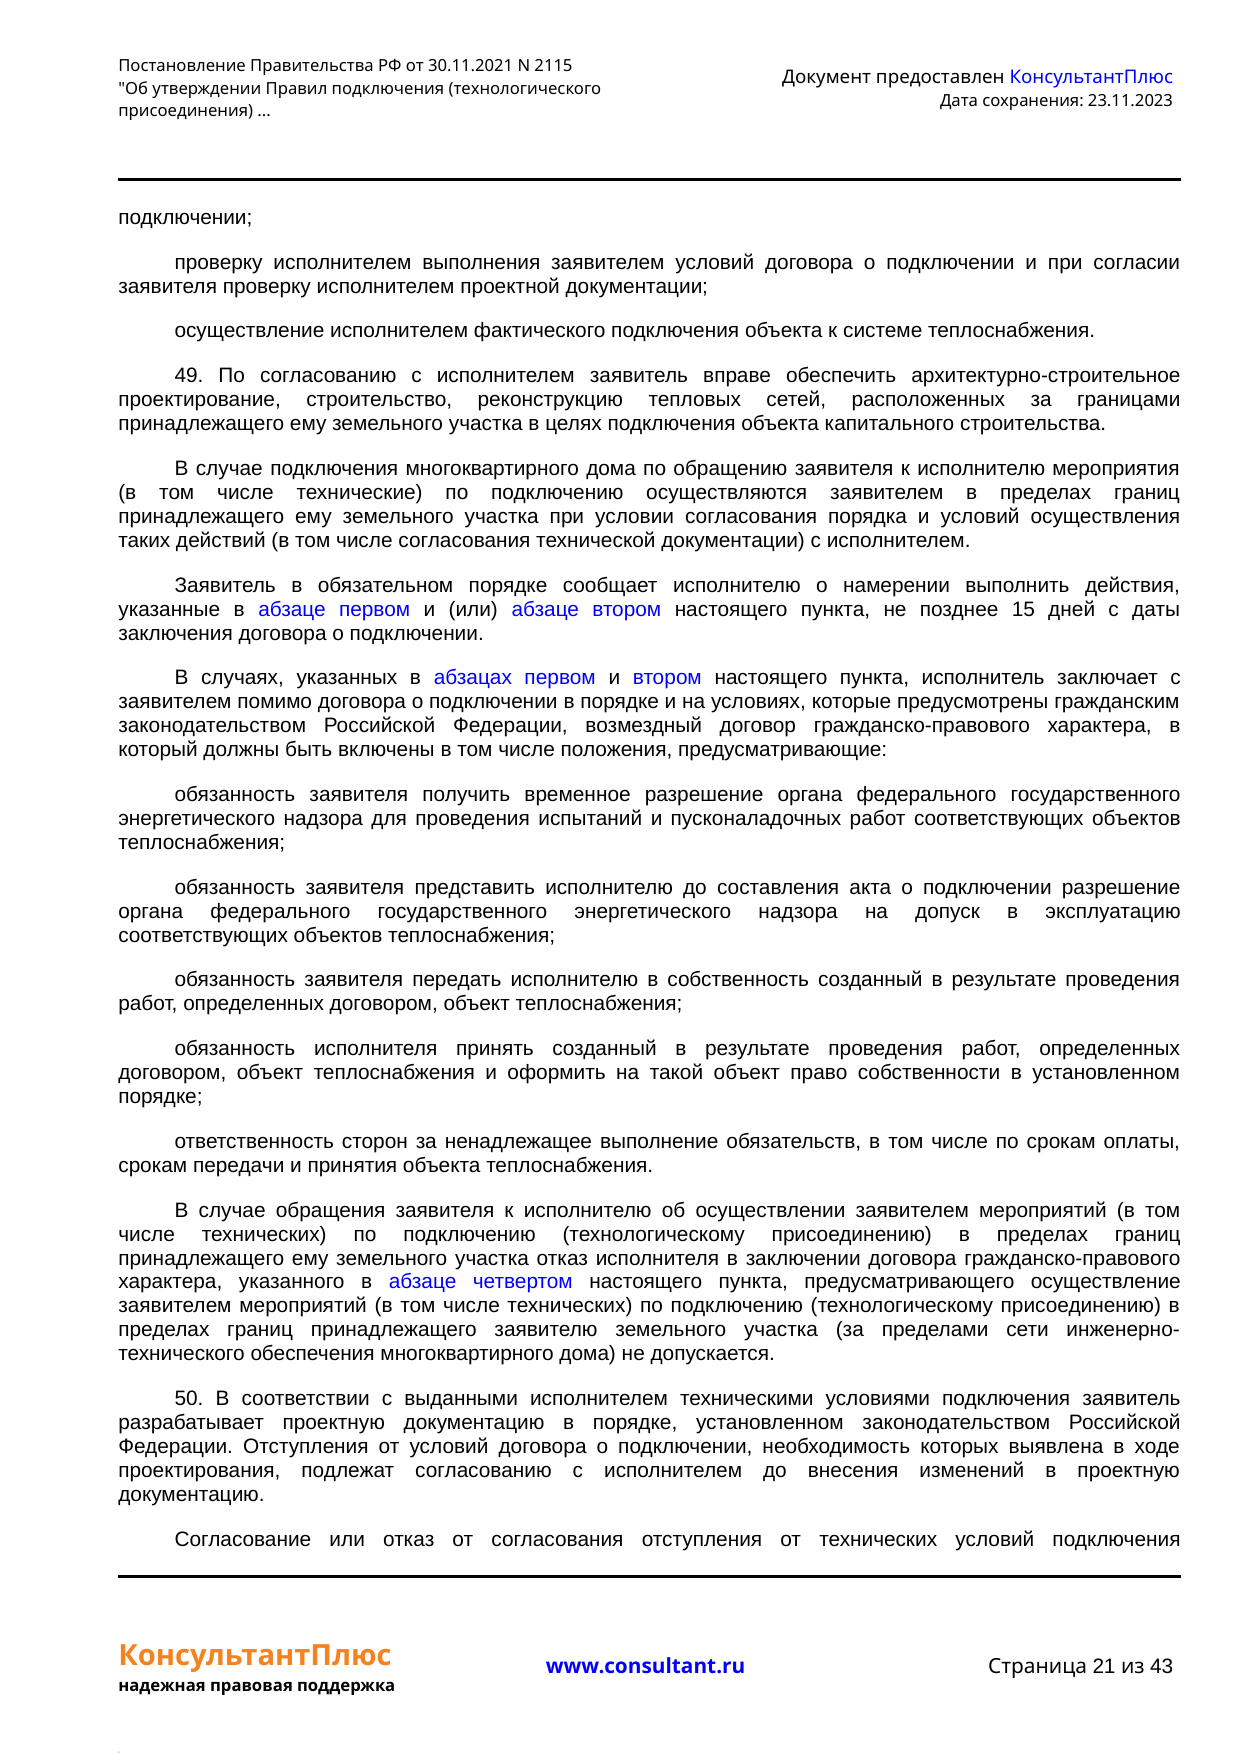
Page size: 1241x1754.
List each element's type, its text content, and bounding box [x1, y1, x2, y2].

text обязанность заявителя получить временное разрешение органа федерального государственного энергетического надзора для проведения испытаний и пусконаладочных работ соответствующих объектов теплоснабжения; [118, 782, 1181, 854]
text 49. По согласованию с исполнителем заявитель вправе обеспечить архитектурно-строительное проектирование, строительство, реконструкцию тепловых сетей, расположенных за границами принадлежащего ему земельного участка в целях подключения объекта капитального строительства. [118, 363, 1181, 435]
text обязанность заявителя передать исполнителю в собственность созданный в результате проведения работ, определенных договором, объект теплоснабжения; [118, 967, 1181, 1015]
text ответственность сторон за ненадлежащее выполнение обязательств, в том числе по срокам оплаты, срокам передачи и принятия объекта теплоснабжения. [118, 1129, 1181, 1177]
text В случаях, указанных в абзацах первом и втором настоящего пункта, исполнитель заключает с заявителем помимо договора о подключении в порядке и на условиях, которые предусмотрены гражданским законодательством Российской Федерации, возмездный договор гражданско-правового характера, в который должны быть включены в том числе положения, предусматривающие: [118, 665, 1181, 761]
text Заявитель в обязательном порядке сообщает исполнителю о намерении выполнить действия, указанные в абзаце первом и (или) абзаце втором настоящего пункта, не позднее 15 дней с даты заключения договора о подключении. [118, 572, 1181, 644]
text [118, 205, 1181, 229]
text обязанность исполнителя принять созданный в результате проведения работ, определенных договором, объект теплоснабжения и оформить на такой объект право собственности в установленном порядке; [118, 1036, 1181, 1108]
text В случае подключения многоквартирного дома по обращению заявителя к исполнителю мероприятия (в том числе технические) по подключению осуществляются заявителем в пределах границ принадлежащего ему земельного участка при условии согласования порядка и условий осуществления таких действий (в том числе согласования технической документации) с исполнителем. [118, 456, 1181, 552]
text В случае обращения заявителя к исполнителю об осуществлении заявителем мероприятий (в том числе технических) по подключению (технологическому присоединению) в пределах границ принадлежащего ему земельного участка отказ исполнителя в заключении договора гражданско-правового характера, указанного в абзаце четвертом настоящего пункта, предусматривающего осуществление заявителем мероприятий (в том числе технических) по подключению (технологическому присоединению) в пределах границ принадлежащего заявителю земельного участка (за пределами сети инженерно-технического обеспечения многоквартирного дома) не допускается. [118, 1197, 1181, 1365]
text проверку исполнителем выполнения заявителем условий договора о подключении и при согласии заявителя проверку исполнителем проектной документации; [118, 249, 1181, 297]
text 50. В соответствии с выданными исполнителем техническими условиями подключения заявитель разрабатывает проектную документацию в порядке, установленном законодательством Российской Федерации. Отступления от условий договора о подключении, необходимость которых выявлена в ходе проектирования, подлежат согласованию с исполнителем до внесения изменений в проектную документацию. [118, 1386, 1181, 1506]
text обязанность заявителя представить исполнителю до составления акта о подключении разрешение органа федерального государственного энергетического надзора на допуск в эксплуатацию соответствующих объектов теплоснабжения; [118, 874, 1181, 946]
text осуществление исполнителем фактического подключения объекта к системе теплоснабжения. [118, 318, 1181, 342]
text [118, 1527, 1181, 1551]
